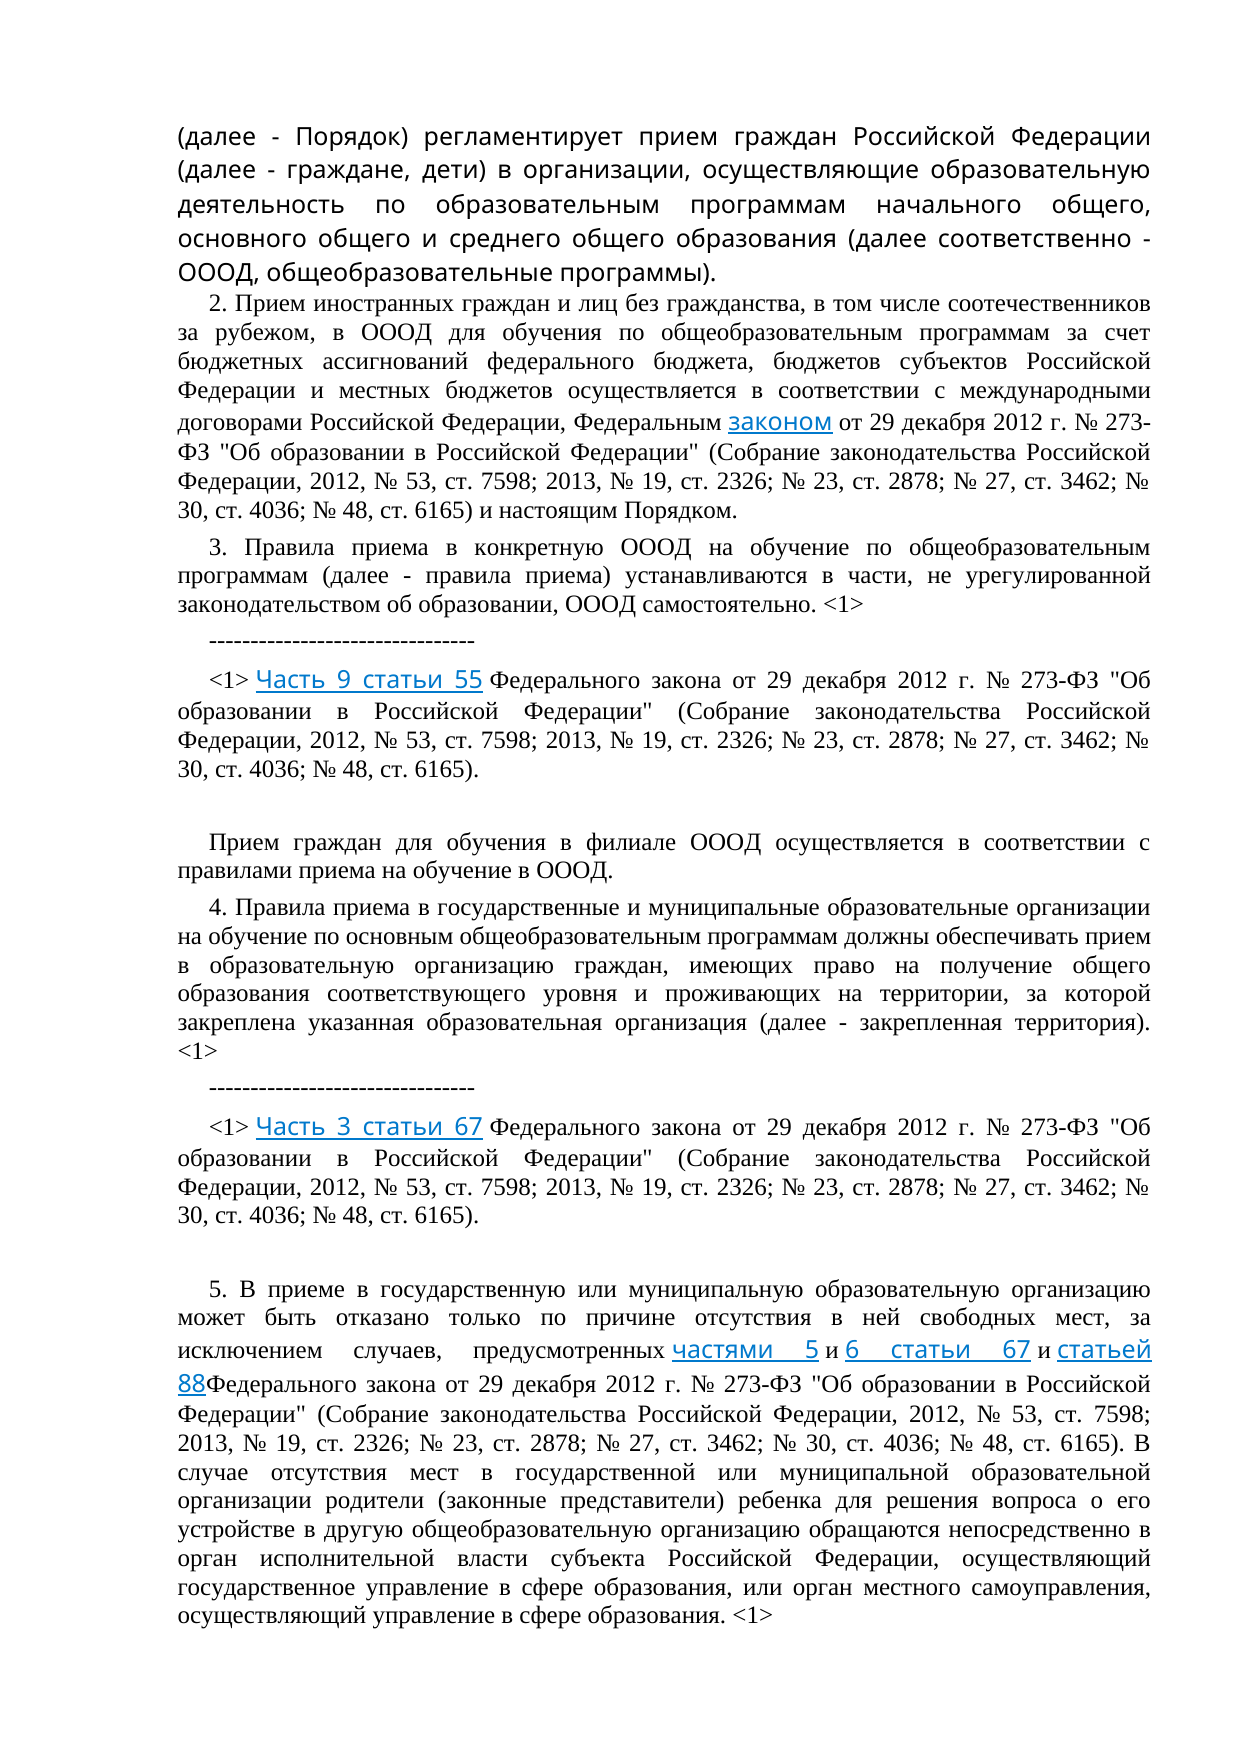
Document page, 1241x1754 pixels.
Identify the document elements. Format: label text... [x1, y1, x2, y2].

text <1> Часть 3 статьи 67 Федерального закона от 29 декабря 2012 г. № 273-ФЗ "Об образовании в Российской Федерации" (Собрание законодательства Российской Федерации, 2012, № 53, ст. 7598; 2013, № 19, ст. 2326; № 23, ст. 2878; № 27, ст. 3462; № 30, ст. 4036; № 48, ст. 6165). [177, 1109, 1152, 1229]
text <1> Часть 9 статьи 55 Федерального закона от 29 декабря 2012 г. № 273-ФЗ "Об образовании в Российской Федерации" (Собрание законодательства Российской Федерации, 2012, № 53, ст. 7598; 2013, № 19, ст. 2326; № 23, ст. 2878; № 27, ст. 3462; № 30, ст. 4036; № 48, ст. 6165). [177, 662, 1152, 782]
text 2. Прием иностранных граждан и лиц без гражданства, в том числе соотечественников за рубежом, в ОООД для обучения по общеобразовательным программам за счет бюджетных ассигнований федерального бюджета, бюджетов субъектов Российской Федерации и местных бюджетов осуществляется в соответствии с международными договорами Российской Федерации, Федеральным законом от 29 декабря 2012 г. № 273-ФЗ "Об образовании в Российской Федерации" (Собрание законодательства Российской Федерации, 2012, № 53, ст. 7598; 2013, № 19, ст. 2326; № 23, ст. 2878; № 27, ст. 3462; № 30, ст. 4036; № 48, ст. 6165) и настоящим Порядком. [177, 288, 1152, 524]
text 4. Правила приема в государственные и муниципальные образовательные организации на обучение по основным общеобразовательным программам должны обеспечивать прием в образовательную организацию граждан, имеющих право на получение общего образования соответствующего уровня и проживающих на территории, за которой закреплена указанная образовательная организация (далее - закрепленная территория). <1> [177, 892, 1152, 1065]
text -------------------------------- [177, 626, 1152, 654]
text -------------------------------- [177, 1072, 1152, 1101]
text 5. В приеме в государственную или муниципальную образовательную организацию может быть отказано только по причине отсутствия в ней свободных мест, за исключением случаев, предусмотренных частями 5 и 6 статьи 67 и статьей 88Федерального закона от 29 декабря 2012 г. № 273-ФЗ "Об образовании в Российской Федерации" (Собрание законодательства Российской Федерации, 2012, № 53, ст. 7598; 2013, № 19, ст. 2326; № 23, ст. 2878; № 27, ст. 3462; № 30, ст. 4036; № 48, ст. 6165). В случае отсутствия мест в государственной или муниципальной образовательной организации родители (законные представители) ребенка для решения вопроса о его устройстве в другую общеобразовательную организацию обращаются непосредственно в орган исполнительной власти субъекта Российской Федерации, осуществляющий государственное управление в сфере образования, или орган местного самоуправления, осуществляющий управление в сфере образования. <1> [177, 1274, 1152, 1629]
text 3. Правила приема в конкретную ОООД на обучение по общеобразовательным программам (далее - правила приема) устанавливаются в части, не урегулированной законодательством об образовании, ОООД самостоятельно. <1> [177, 532, 1152, 618]
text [177, 118, 1152, 288]
text Прием граждан для обучения в филиале ОООД осуществляется в соответствии с правилами приема на обучение в ОООД. [177, 827, 1152, 884]
